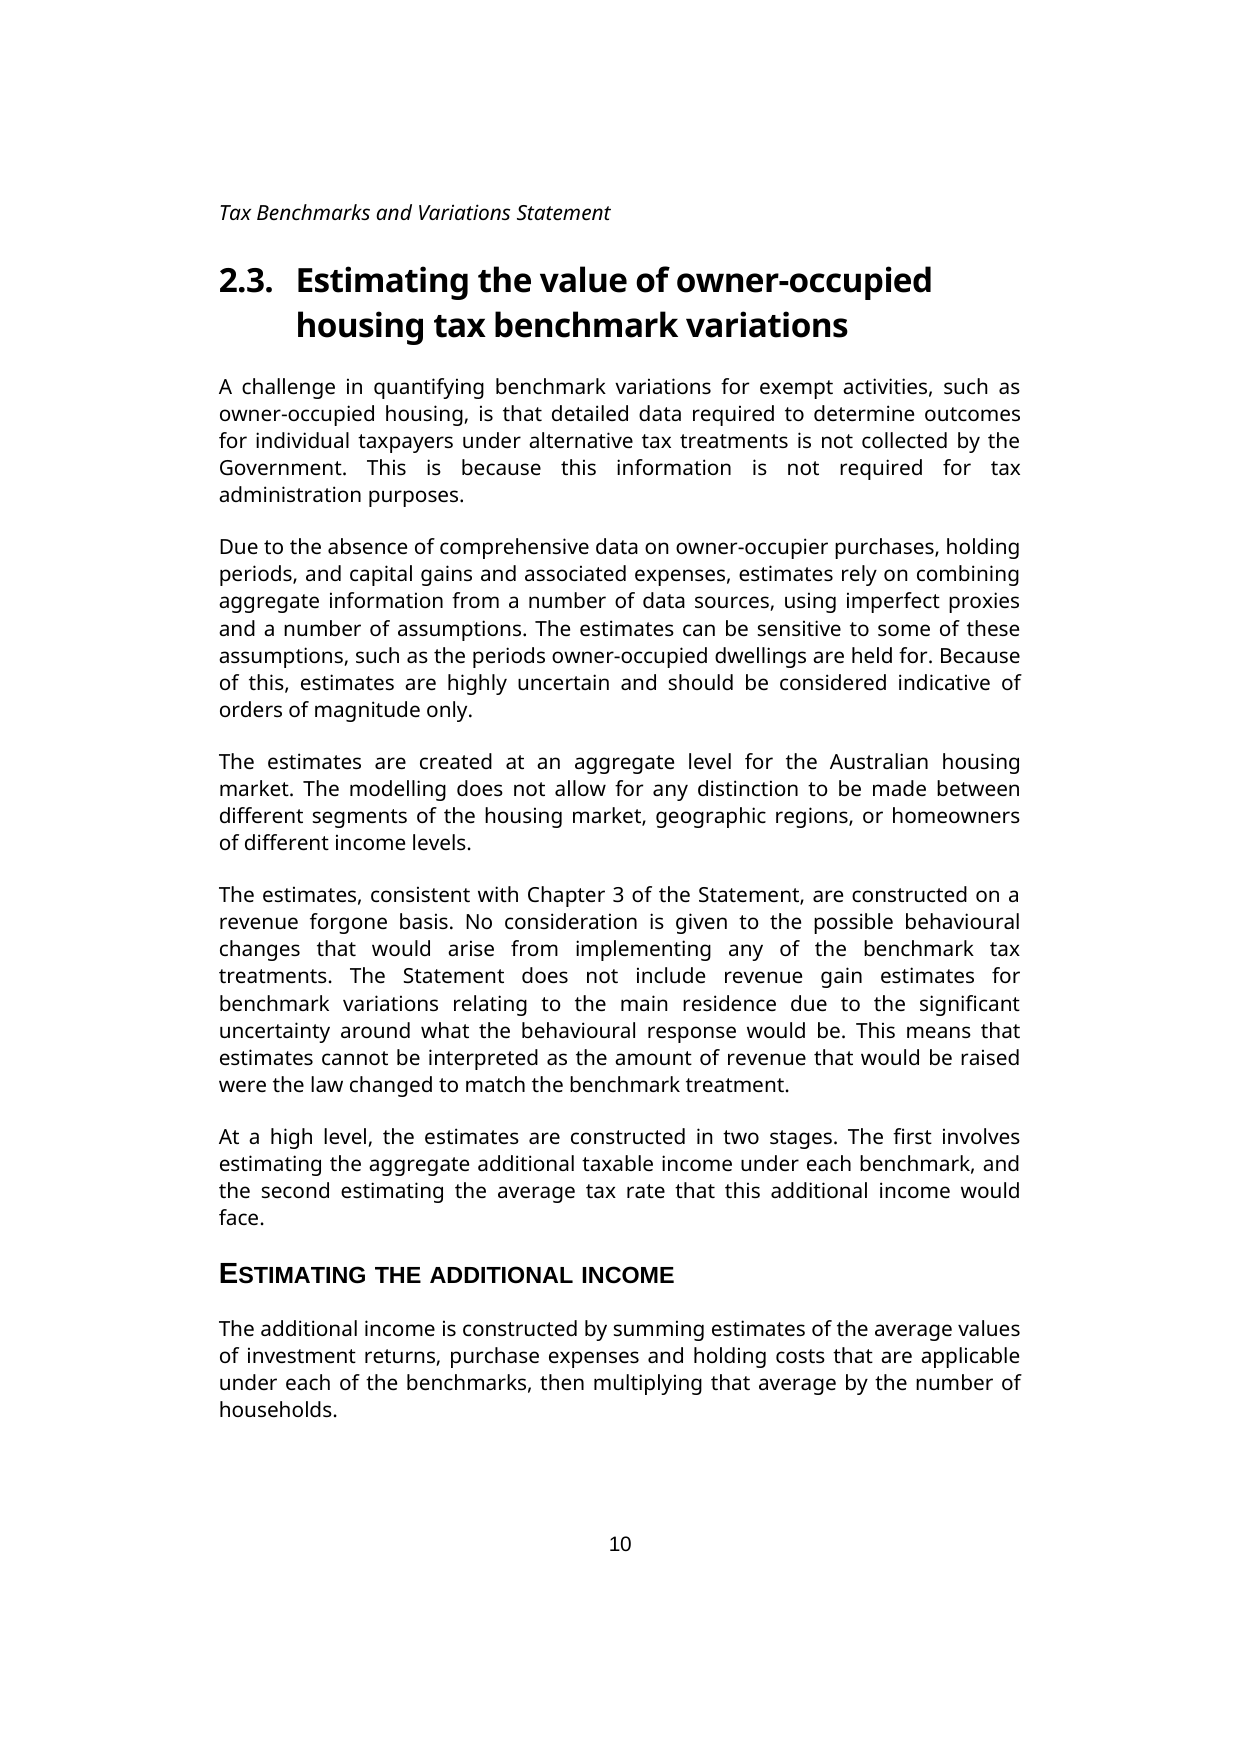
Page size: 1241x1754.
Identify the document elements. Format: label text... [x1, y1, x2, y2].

subtitle Estimating the additional income [218, 1256, 1022, 1289]
text The estimates, consistent with Chapter 3 of the Statement, are constructed on a revenue forgone basis. No consideration is given to the possible behavioural changes that would arise from implementing any of the benchmark tax treatments. The Statement does not include revenue gain estimates for benchmark variations relating to the main residence due to the significant uncertainty around what the behavioural response would be. This means that estimates cannot be interpreted as the amount of revenue that would be raised were the law changed to match the benchmark treatment. [218, 881, 1022, 1098]
text A challenge in quantifying benchmark variations for exempt activities, such as owner-occupied housing, is that detailed data required to determine outcomes for individual taxpayers under alternative tax treatments is not collected by the Government. This is because this information is not required for tax administration purposes. [218, 373, 1022, 508]
text At a high level, the estimates are constructed in two stages. The first involves estimating the aggregate additional taxable income under each benchmark, and the second estimating the average tax rate that this additional income would face. [218, 1123, 1022, 1231]
text The estimates are created at an aggregate level for the Australian housing market. The modelling does not allow for any distinction to be made between different segments of the housing market, geographic regions, or homeowners of different income levels. [218, 748, 1022, 856]
text The additional income is constructed by summing estimates of the average values of investment returns, purchase expenses and holding costs that are applicable under each of the benchmarks, then multiplying that average by the number of households. [218, 1314, 1022, 1423]
text Due to the absence of comprehensive data on owner-occupier purchases, holding periods, and capital gains and associated expenses, estimates rely on combining aggregate information from a number of data sources, using imperfect proxies and a number of assumptions. The estimates can be sensitive to some of these assumptions, such as the periods owner-occupied dwellings are held for. Because of this, estimates are highly uncertain and should be considered indicative of orders of magnitude only. [218, 533, 1022, 723]
subtitle Estimating the value of owner-occupied housing tax benchmark variations [218, 257, 1022, 348]
